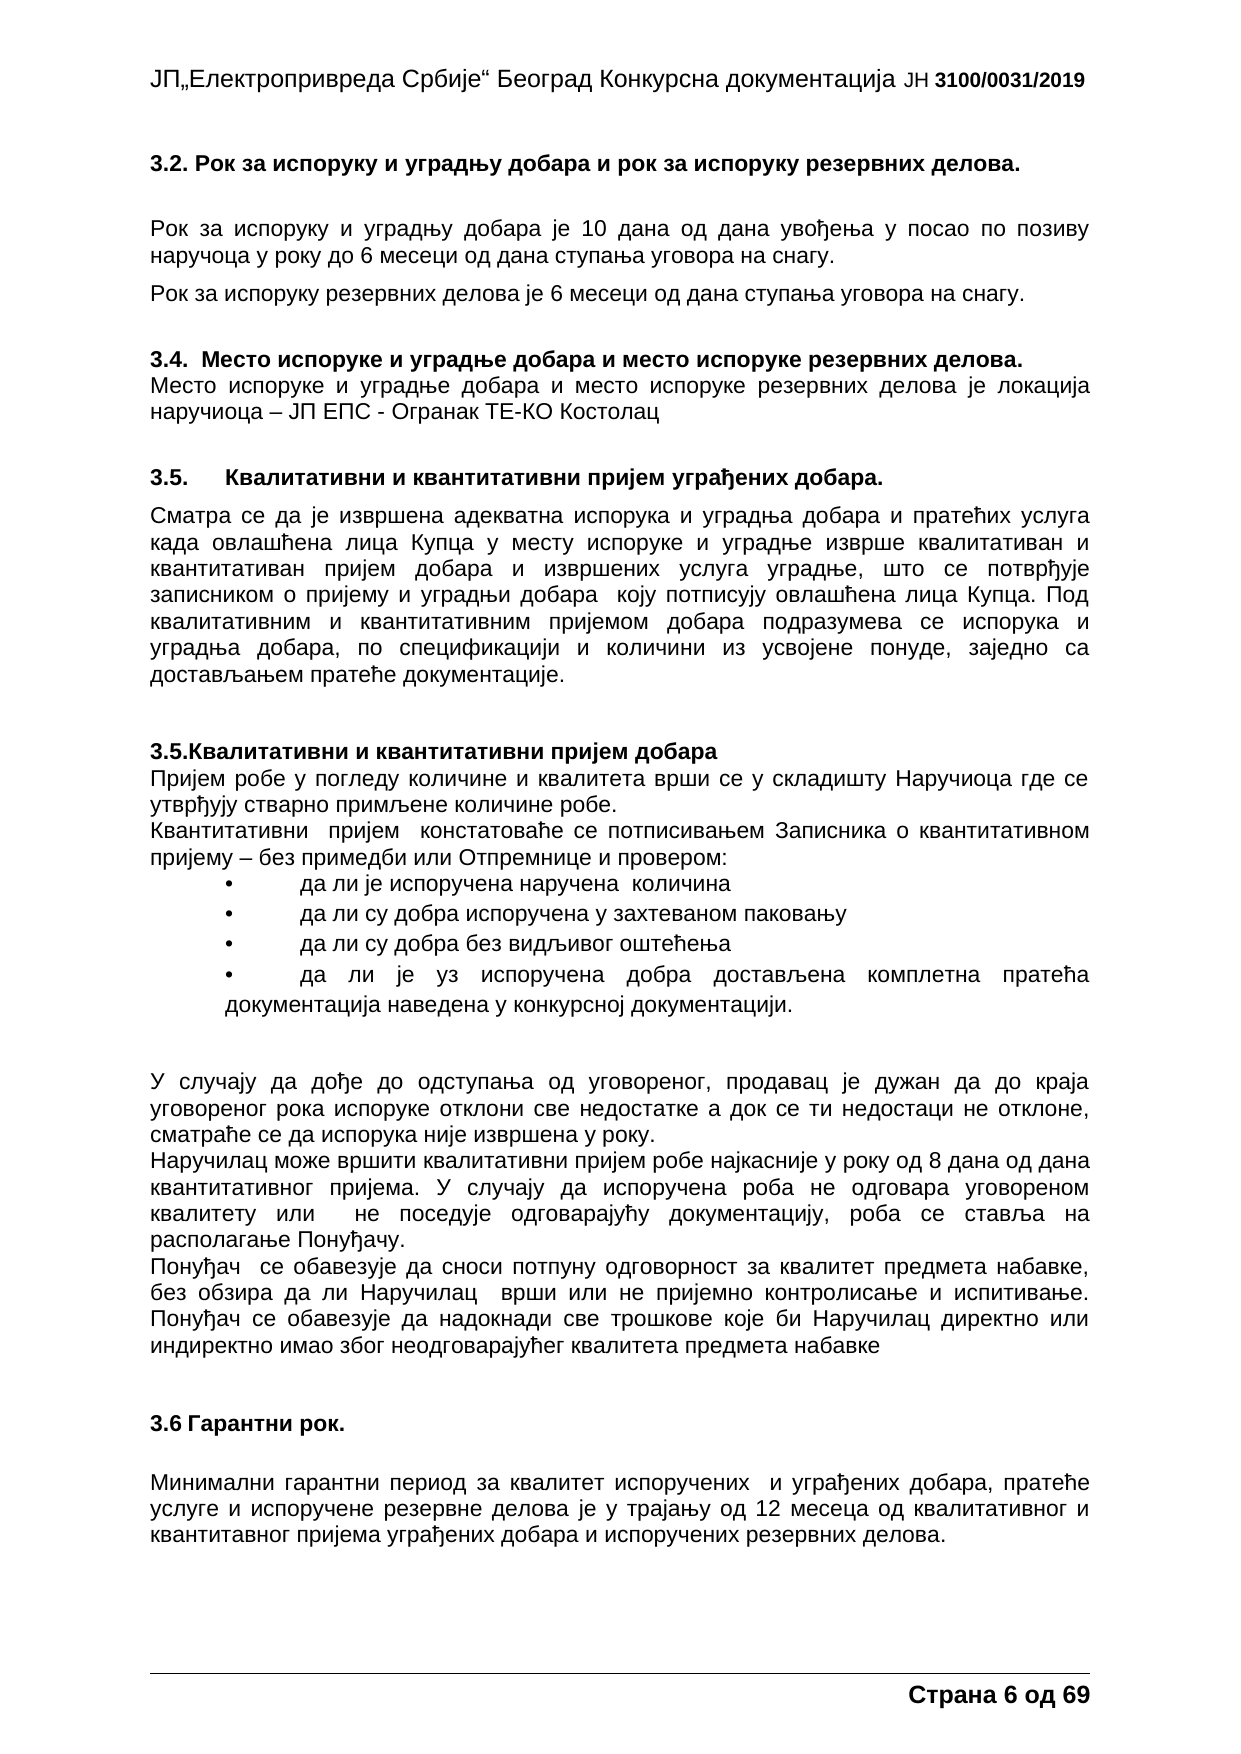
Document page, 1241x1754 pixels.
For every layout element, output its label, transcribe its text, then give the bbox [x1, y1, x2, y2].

list 3.2. Рок за испоруку и уградњу добара и рок за испоруку резервних делова. [150, 150, 1090, 176]
subtitle 3.4. Место испоруке и уградње добара и место испоруке резервних делова. [150, 346, 1090, 372]
subtitle 3.5.Квалитативни и квантитативни пријем добара [150, 738, 1090, 764]
list Понуђач се обавезује да сноси потпуну одговорност за квалитет предмета набавке, без обзира да ли Наручилац врши или не пријемно контролисање и испитивање. Понуђач се обавезује да надокнади све трошкове које би Наручилац директно или индиректно имао због неодговарајућег квалитета предмета набавке [150, 1253, 1090, 1358]
list • да ли је испоручена наручена количина [225, 870, 1090, 896]
list Минимални гарантни период за квалитет испоручених и уграђених добара, пратеће услуге и испоручене резервне делова je у трајању од 12 месеца од квалитативног и квантитавног пријема уграђених добара и испоручених резервних делова. [150, 1468, 1090, 1547]
list • да ли је уз испоручена добра достављена комплетна пратећа документација наведена у конкурсној документацији. [225, 961, 1090, 1017]
text У случају да дође до одступања од уговореног, продавац је дужан да до краја уговореног рока испоруке отклони све недостатке а док се ти недостаци не отклоне, сматраће се да испорука није извршена у року. [150, 1068, 1090, 1147]
list • да ли су добра без видљивог оштећења [225, 930, 1090, 957]
text Квантитативни пријем констатоваће се потписивањем Записника о квантитативном пријему – без примедби или Отпремнице и провером: [150, 817, 1090, 870]
subtitle Квалитативни и квантитативни пријем уграђених добара. [150, 463, 1090, 490]
text Место испоруке и уградње добара и место испоруке резервних делова је локација наручиоца – ЈП ЕПС - Огранак ТЕ-КО Костолац [150, 372, 1090, 425]
list • да ли су добра испоручена у захтеваном паковању [225, 900, 1090, 927]
subtitle Гарантни рок. [150, 1409, 1090, 1436]
text Рок за испоруку резервних делова је 6 месеци од дана ступања уговора на снагу. [150, 280, 1090, 307]
text Рок за испоруку и уградњу добара је 10 дана од дана увођења у посао по позиву наручоца у року до 6 месеци од дана ступања уговора на снагу. [150, 215, 1090, 268]
text Сматра се да је извршена адекватна испорука и уградња добара и пратећих услуга када овлашћена лица Купца у месту испоруке и уградње изврше квалитативан и квантитативан пријем добара и извршених услуга уградње, што се потврђује записником о пријему и уградњи добара коју потписују овлашћена лица Купца. Под квалитативним и квантитативним пријемом добара подразумева се испорука и уградња добара, по спецификацији и количини из усвојене понуде, заједно са достављањем пратеће документације. [150, 502, 1090, 687]
text Пријем робе у погледу количине и квалитета врши се у складишту Наручиоца где се утврђују стварно примљене количине робе. [150, 764, 1090, 817]
text Наручилац може вршити квалитативни пријем робе најкасније у року од 8 дана од дана квантитативног пријема. У случају да испоручена роба не одговара уговореном квалитету или не поседује одговарајућу документацију, роба се ставља на располагање Понуђачу. [150, 1147, 1090, 1253]
